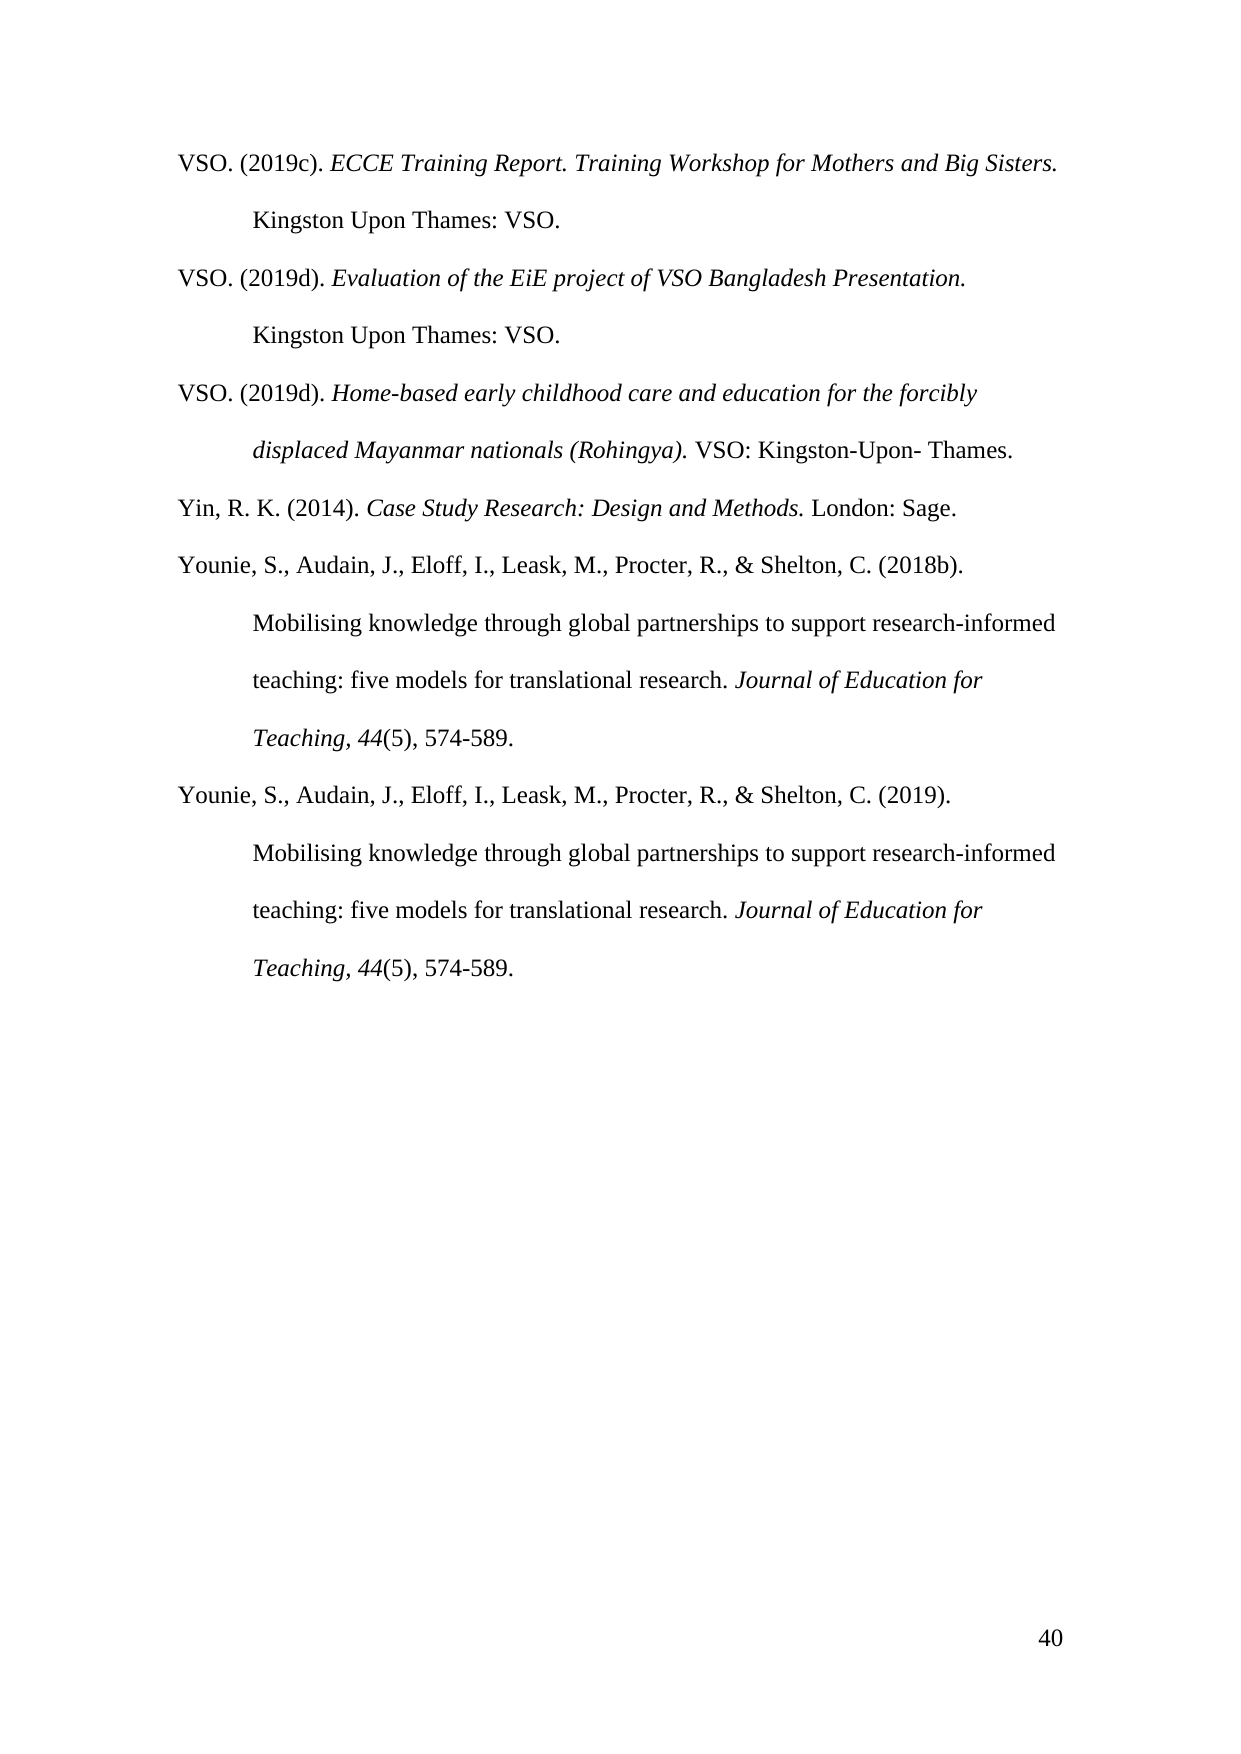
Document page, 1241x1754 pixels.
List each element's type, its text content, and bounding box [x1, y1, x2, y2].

text Younie, S., Audain, J., Eloff, I., Leask, M., Procter, R., & Shelton, C. (2018b). Mobilising knowledge through global partnerships to support research-informed teaching: five models for translational research. Journal of Education for Teaching, 44(5), 574-589. [177, 550, 1063, 751]
text VSO. (2019d). Home-based early childhood care and education for the forcibly displaced Mayanmar nationals (Rohingya). VSO: Kingston-Upon- Thames. [177, 378, 1063, 464]
text Yin, R. K. (2014). Case Study Research: Design and Methods. London: Sage. [177, 493, 1063, 521]
text VSO. (2019c). ECCE Training Report. Training Workshop for Mothers and Big Sisters. Kingston Upon Thames: VSO. [177, 148, 1063, 234]
text VSO. (2019d). Evaluation of the EiE project of VSO Bangladesh Presentation. Kingston Upon Thames: VSO. [177, 263, 1063, 349]
text Younie, S., Audain, J., Eloff, I., Leask, M., Procter, R., & Shelton, C. (2019). Mobilising knowledge through global partnerships to support research-informed teaching: five models for translational research. Journal of Education for Teaching, 44(5), 574-589. [177, 780, 1063, 981]
